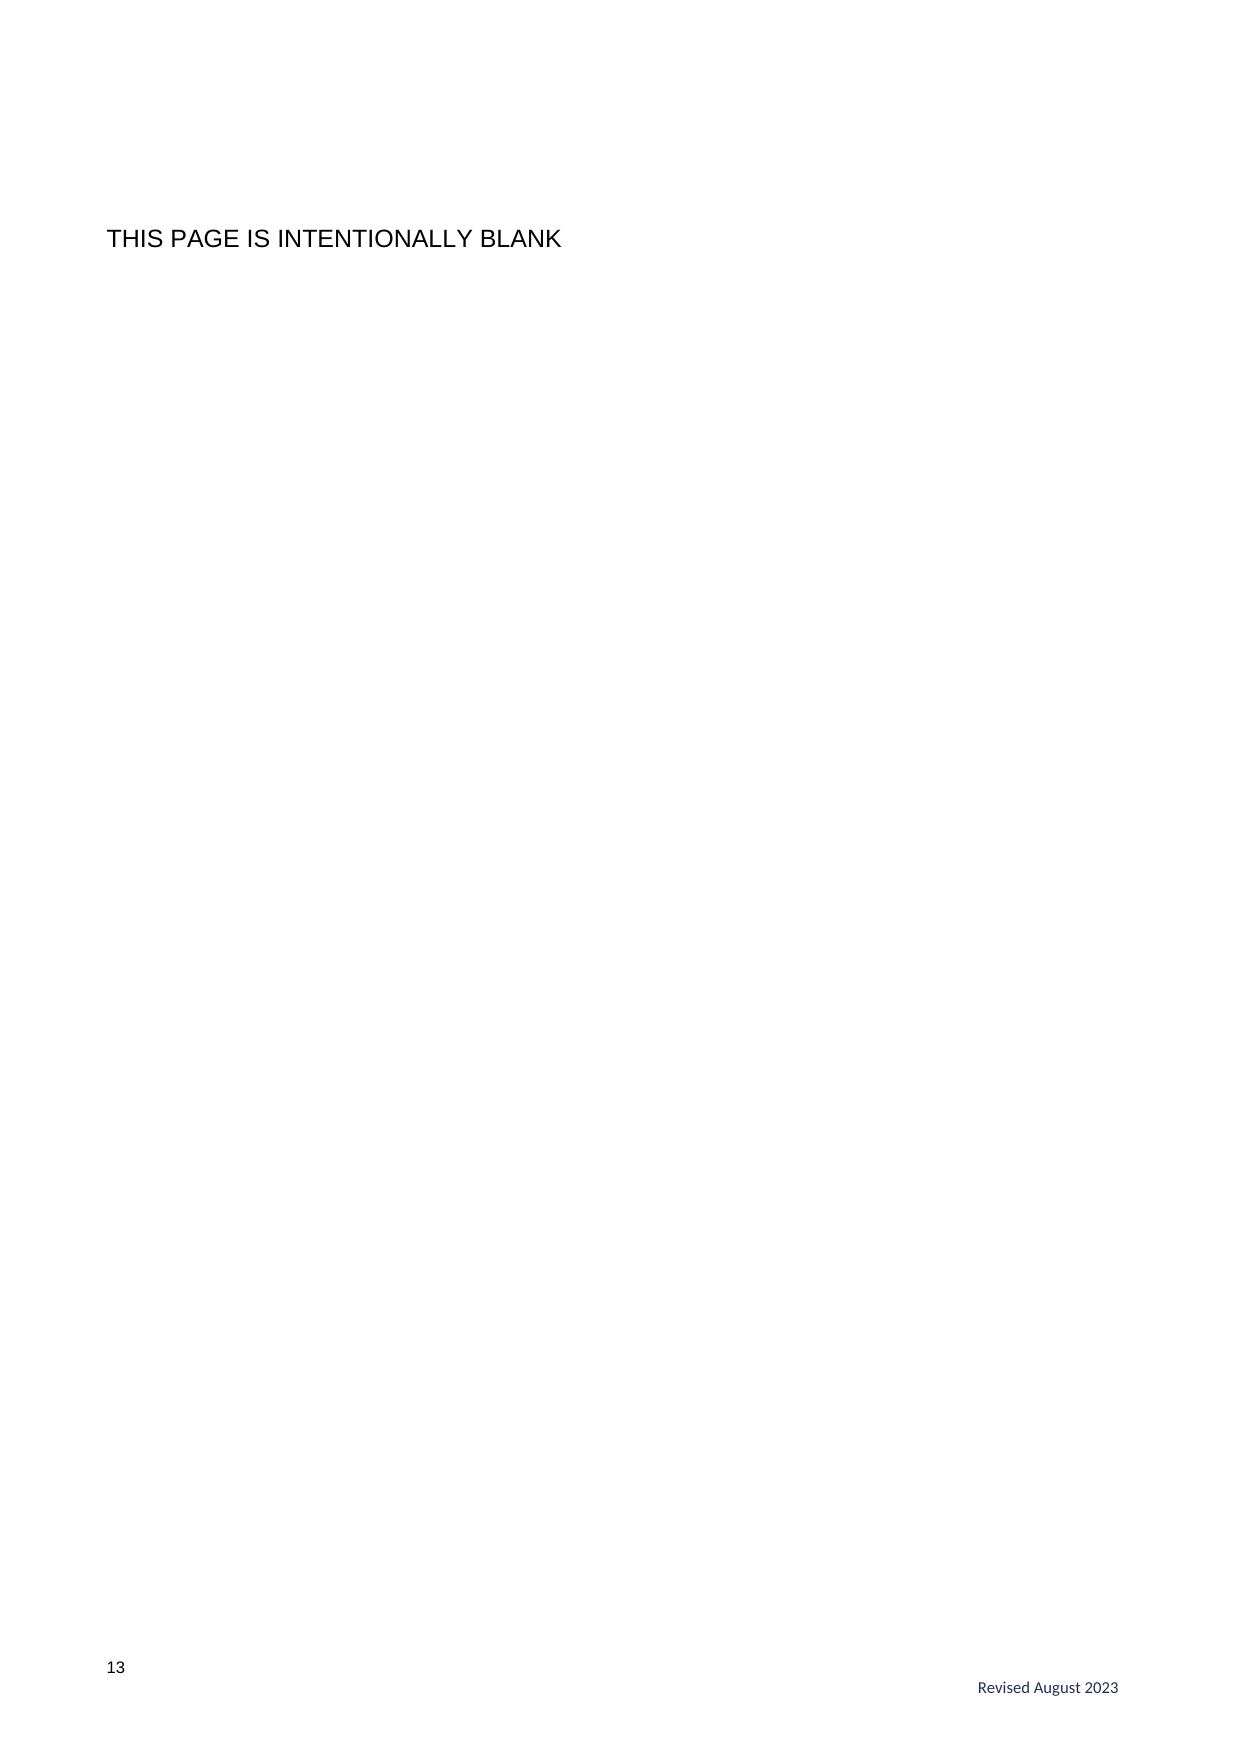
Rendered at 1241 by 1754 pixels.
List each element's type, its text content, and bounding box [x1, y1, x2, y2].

text THIS PAGE IS INTENTIONALLY BLANK [106, 224, 1134, 253]
